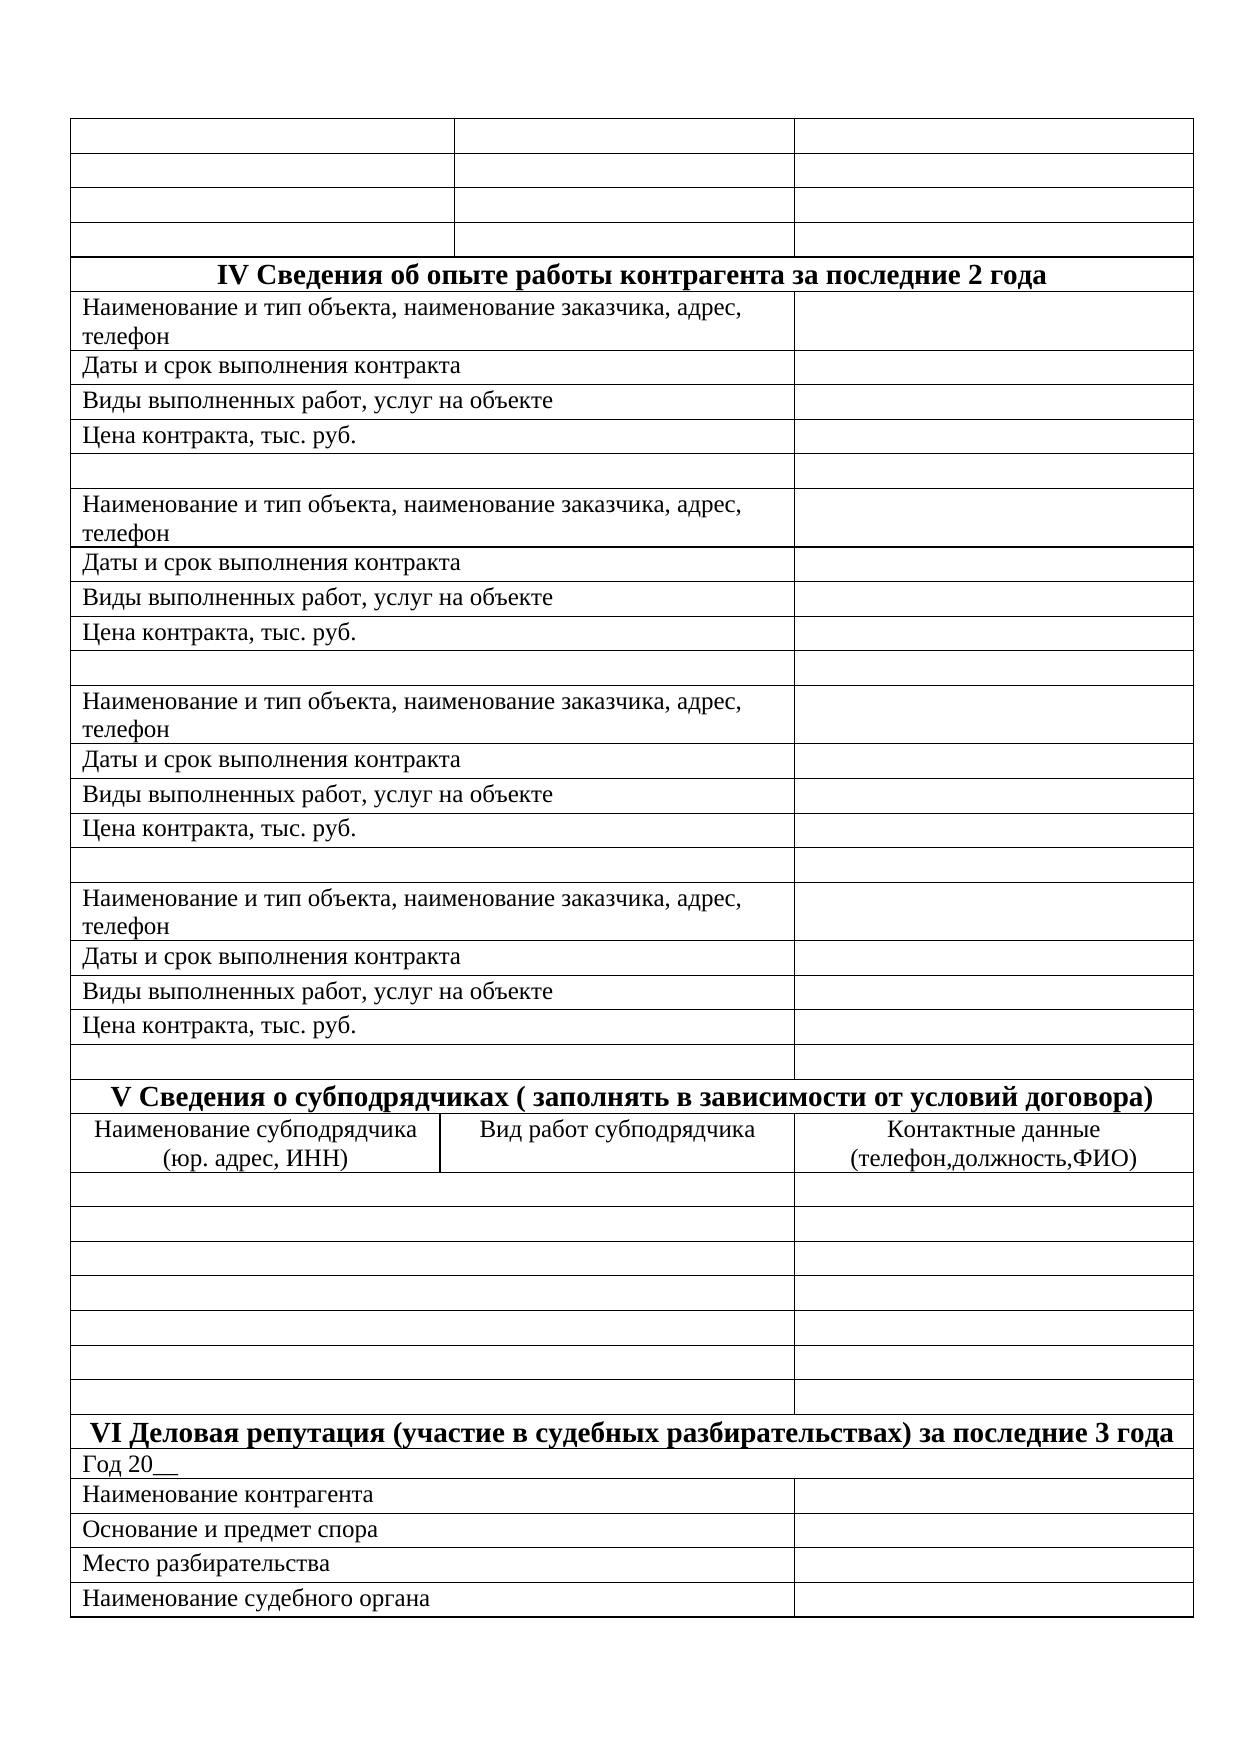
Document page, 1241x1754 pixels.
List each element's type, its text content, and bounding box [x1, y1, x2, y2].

table_cell Даты и срок выполнения контракта [71, 744, 794, 778]
table_cell Наименование и тип объекта, наименование заказчика, адрес, телефон [71, 489, 794, 546]
table_cell [455, 188, 794, 222]
table_cell Даты и срок выполнения контракта [71, 941, 794, 975]
table_cell [795, 454, 1193, 488]
table_cell [795, 814, 1193, 847]
table_cell [795, 617, 1193, 650]
table_cell [795, 223, 1193, 256]
table_cell [795, 548, 1193, 581]
table_cell [71, 1045, 794, 1078]
table_cell [71, 1242, 794, 1275]
table_cell [795, 883, 1193, 940]
table_cell [455, 119, 794, 153]
table_cell [795, 1010, 1193, 1044]
table_cell Виды выполненных работ, услуг на объекте [71, 582, 794, 616]
table_cell Год 20__ [71, 1449, 1193, 1478]
table_cell Цена контракта, тыс. руб. [71, 617, 794, 650]
table_cell [795, 941, 1193, 975]
table_cell [795, 385, 1193, 419]
table_cell [71, 223, 454, 256]
table_cell Цена контракта, тыс. руб. [71, 420, 794, 453]
table_cell [71, 454, 794, 488]
table_cell [795, 1346, 1193, 1379]
table_cell [455, 154, 794, 187]
table_cell Цена контракта, тыс. руб. [71, 1010, 794, 1044]
table_cell V Сведения о субподрядчиках ( заполнять в зависимости от условий договора) [71, 1080, 1193, 1113]
table_cell [71, 1380, 794, 1414]
table_cell Даты и срок выполнения контракта [71, 548, 794, 581]
table_cell [795, 848, 1193, 882]
table_cell [71, 1311, 794, 1344]
table_cell [795, 154, 1193, 187]
table_cell [71, 119, 454, 153]
table_cell [795, 744, 1193, 778]
table_cell [795, 651, 1193, 685]
table_cell [795, 188, 1193, 222]
table_cell [795, 1548, 1193, 1582]
table_cell Наименование и тип объекта, наименование заказчика, адрес, телефон [71, 292, 794, 349]
table_cell [795, 1207, 1193, 1241]
table_cell [795, 1276, 1193, 1310]
table_cell [795, 1242, 1193, 1275]
table_cell [71, 848, 794, 882]
table_cell [71, 188, 454, 222]
table_cell [795, 779, 1193, 812]
table_cell [71, 651, 794, 685]
table_cell [795, 686, 1193, 743]
table_cell Виды выполненных работ, услуг на объекте [71, 976, 794, 1009]
table_cell [71, 1276, 794, 1310]
table_cell [795, 1045, 1193, 1078]
table_cell [795, 420, 1193, 453]
table_cell Цена контракта, тыс. руб. [71, 814, 794, 847]
table_cell [795, 292, 1193, 349]
table_cell Наименование и тип объекта, наименование заказчика, адрес, телефон [71, 686, 794, 743]
table_cell [795, 582, 1193, 616]
table_cell [795, 1311, 1193, 1344]
table_cell Контактные данные (телефон,должность,ФИО) [795, 1114, 1193, 1172]
table_cell [795, 119, 1193, 153]
table_cell Наименование и тип объекта, наименование заказчика, адрес, телефон [71, 883, 794, 940]
table_cell Даты и срок выполнения контракта [71, 351, 794, 384]
table_cell IV Сведения об опыте работы контрагента за последние 2 года [71, 258, 1193, 291]
table_cell [795, 976, 1193, 1009]
table_cell Место разбирательства [71, 1548, 794, 1582]
table_cell [795, 489, 1193, 546]
table_cell [795, 1479, 1193, 1513]
table_cell [795, 1583, 1193, 1616]
table_cell [455, 223, 794, 256]
table_cell [71, 154, 454, 187]
table_cell Виды выполненных работ, услуг на объекте [71, 779, 794, 812]
table_cell Наименование судебного органа [71, 1583, 794, 1616]
table_cell Основание и предмет спора [71, 1514, 794, 1547]
table_cell VI Деловая репутация (участие в судебных разбирательствах) за последние 3 года [71, 1415, 1193, 1448]
table_cell Наименование субподрядчика (юр. адрес, ИНН) [71, 1114, 439, 1172]
table_cell [795, 1380, 1193, 1414]
table_cell Вид работ субподрядчика [441, 1114, 794, 1172]
table_cell [795, 1173, 1193, 1206]
table_cell [795, 351, 1193, 384]
table_cell Виды выполненных работ, услуг на объекте [71, 385, 794, 419]
table_cell [71, 1207, 794, 1241]
table_cell [71, 1173, 794, 1206]
table_cell [795, 1514, 1193, 1547]
table_cell [71, 1346, 794, 1379]
table_cell Наименование контрагента [71, 1479, 794, 1513]
